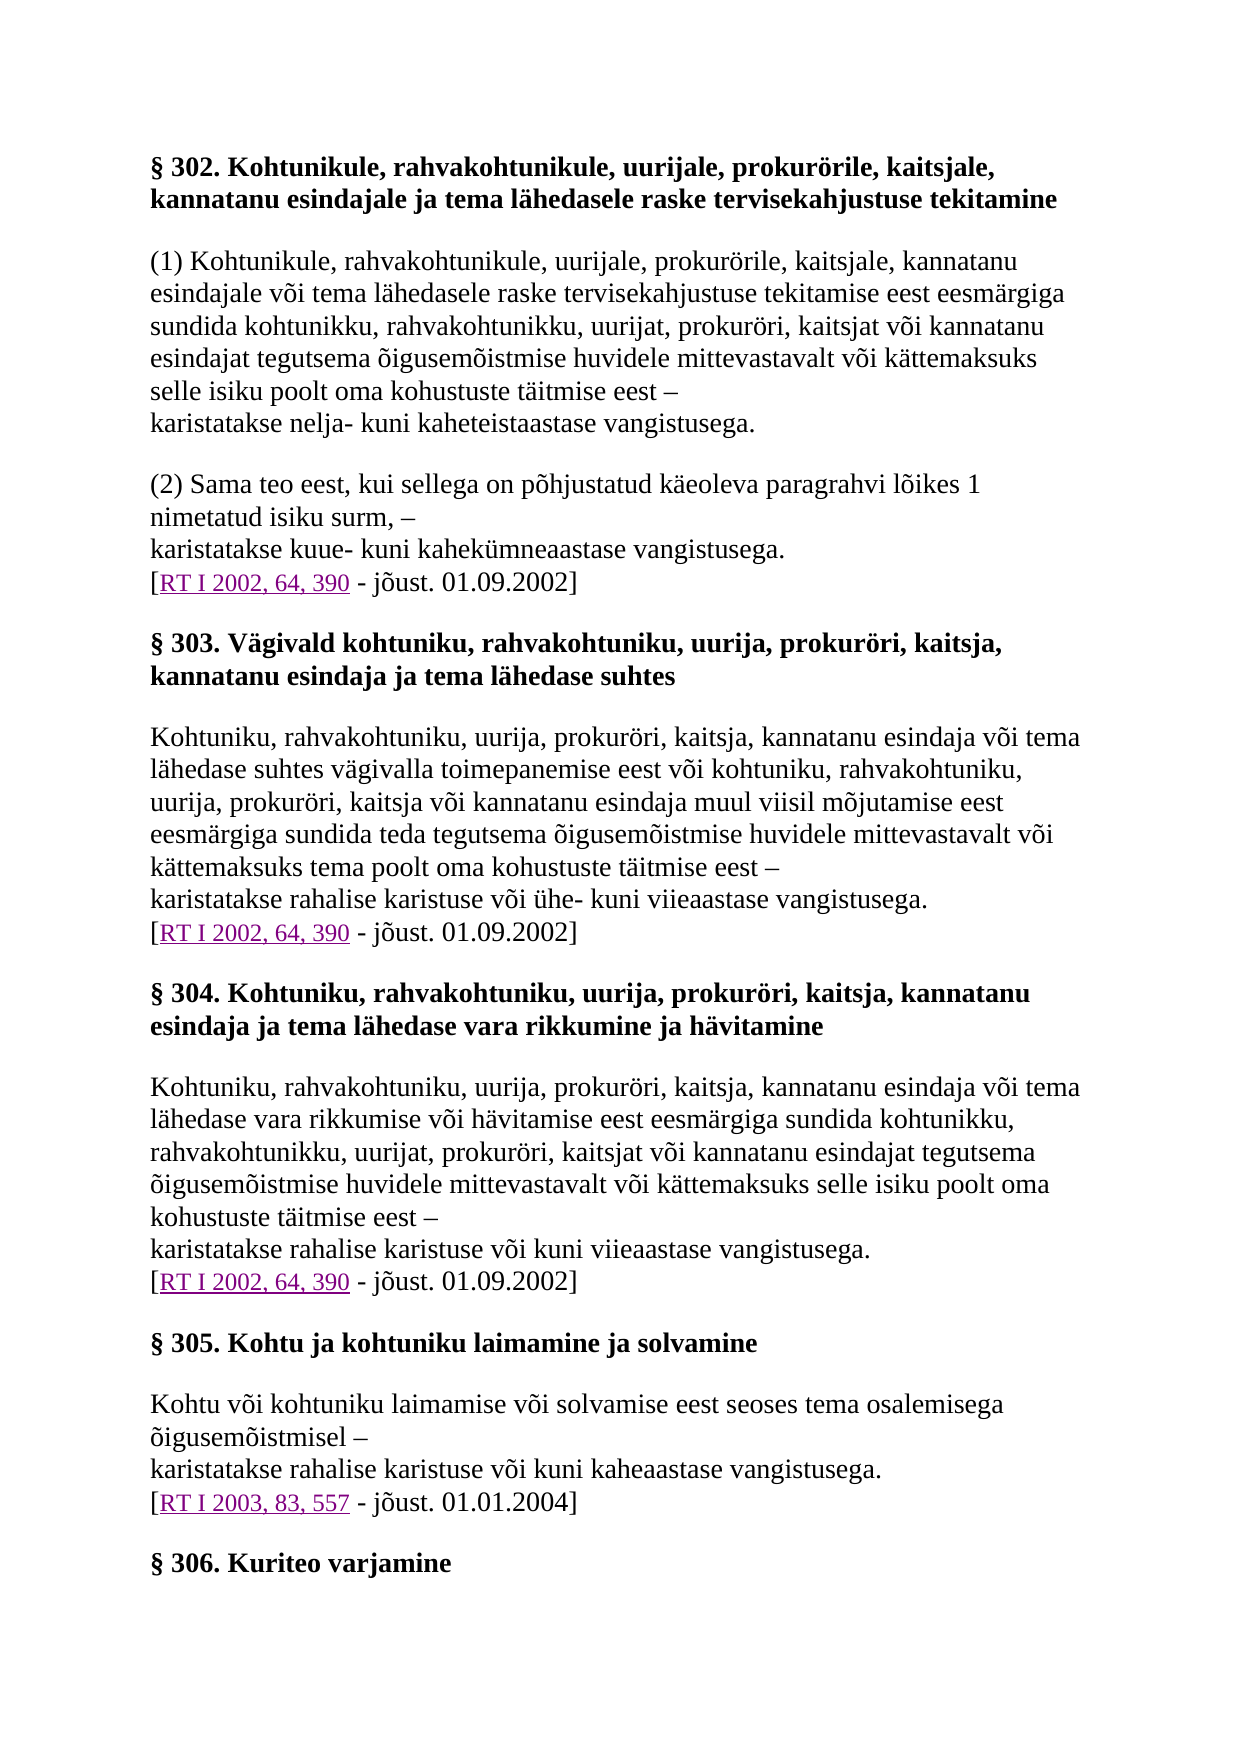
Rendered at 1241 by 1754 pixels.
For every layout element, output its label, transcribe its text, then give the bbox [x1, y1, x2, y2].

text § 304. Kohtuniku, rahvakohtuniku, uurija, prokuröri, kaitsja, kannatanu esindaja ja tema lähedase vara rikkumine ja hävitamine [150, 976, 1090, 1041]
text Kohtuniku, rahvakohtuniku, uurija, prokuröri, kaitsja, kannatanu esindaja või tema lähedase vara rikkumise või hävitamise eest eesmärgiga sundida kohtunikku, rahvakohtunikku, uurijat, prokuröri, kaitsjat või kannatanu esindajat tegutsema õigusemõistmise huvidele mittevastavalt või kättemaksuks selle isiku poolt oma kohustuste täitmise eest – karistatakse rahalise karistuse või kuni viieaastase vangistusega. [RT I 2002, 64, 390 - jõust. 01.09.2002] [150, 1070, 1090, 1297]
text Kohtu või kohtuniku laimamise või solvamise eest seoses tema osalemisega õigusemõistmisel – karistatakse rahalise karistuse või kuni kaheaastase vangistusega. [RT I 2003, 83, 557 - jõust. 01.01.2004] [150, 1388, 1090, 1517]
text § 302. Kohtunikule, rahvakohtunikule, uurijale, prokurörile, kaitsjale, kannatanu esindajale ja tema lähedasele raske tervisekahjustuse tekitamine [150, 150, 1090, 215]
text (1) Kohtunikule, rahvakohtunikule, uurijale, prokurörile, kaitsjale, kannatanu esindajale või tema lähedasele raske tervisekahjustuse tekitamise eest eesmärgiga sundida kohtunikku, rahvakohtunikku, uurijat, prokuröri, kaitsjat või kannatanu esindajat tegutsema õigusemõistmise huvidele mittevastavalt või kättemaksuks selle isiku poolt oma kohustuste täitmise eest – karistatakse nelja- kuni kaheteistaastase vangistusega. [150, 244, 1090, 438]
text Kohtuniku, rahvakohtuniku, uurija, prokuröri, kaitsja, kannatanu esindaja või tema lähedase suhtes vägivalla toimepanemise eest või kohtuniku, rahvakohtuniku, uurija, prokuröri, kaitsja või kannatanu esindaja muul viisil mõjutamise eest eesmärgiga sundida teda tegutsema õigusemõistmise huvidele mittevastavalt või kättemaksuks tema poolt oma kohustuste täitmise eest – karistatakse rahalise karistuse või ühe- kuni viieaastase vangistusega. [RT I 2002, 64, 390 - jõust. 01.09.2002] [150, 720, 1090, 947]
text § 303. Vägivald kohtuniku, rahvakohtuniku, uurija, prokuröri, kaitsja, kannatanu esindaja ja tema lähedase suhtes [150, 626, 1090, 691]
text § 305. Kohtu ja kohtuniku laimamine ja solvamine [150, 1326, 1090, 1358]
text (2) Sama teo eest, kui sellega on põhjustatud käeoleva paragrahvi lõikes 1 nimetatud isiku surm, – karistatakse kuue- kuni kahekümneaastase vangistusega. [RT I 2002, 64, 390 - jõust. 01.09.2002] [150, 467, 1090, 597]
text § 306. Kuriteo varjamine [150, 1546, 1090, 1579]
